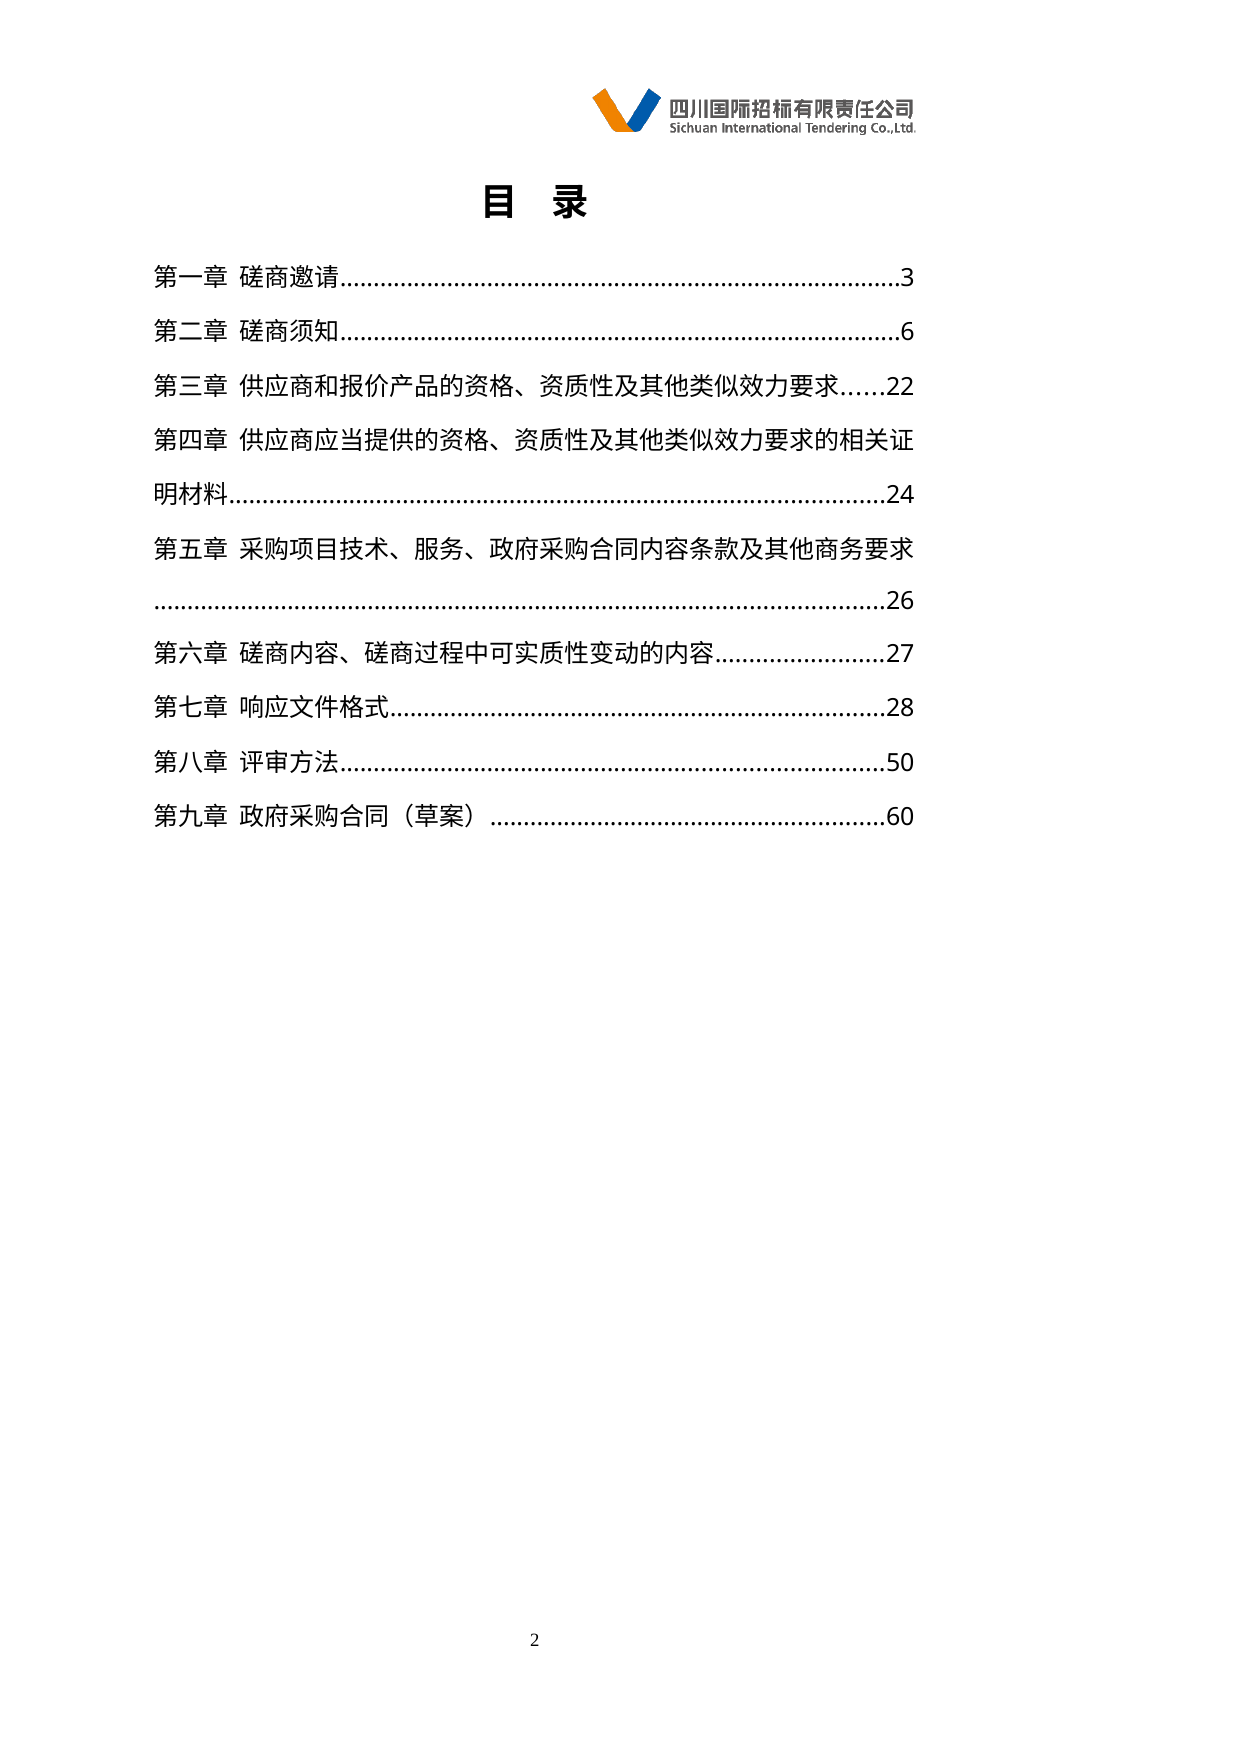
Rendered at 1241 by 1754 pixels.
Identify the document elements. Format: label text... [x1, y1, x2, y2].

subtitle 目 录 [153, 185, 915, 223]
text 第二章 磋商须知 6 [153, 312, 915, 348]
text 第五章 采购项目技术、服务、政府采购合同内容条款及其他商务要求 26 [153, 529, 915, 616]
text 第一章 磋商邀请 3 [153, 257, 915, 293]
text 第七章 响应文件格式 28 [153, 688, 915, 724]
text 第八章 评审方法 50 [153, 742, 915, 778]
text 第三章 供应商和报价产品的资格、资质性及其他类似效力要求 22 [153, 366, 915, 402]
text 第六章 磋商内容、磋商过程中可实质性变动的内容 27 [153, 633, 915, 670]
picture [592, 88, 916, 135]
text 第四章 供应商应当提供的资格、资质性及其他类似效力要求的相关证明材料 24 [153, 420, 915, 511]
text 第九章 政府采购合同（草案） 60 [153, 797, 915, 833]
